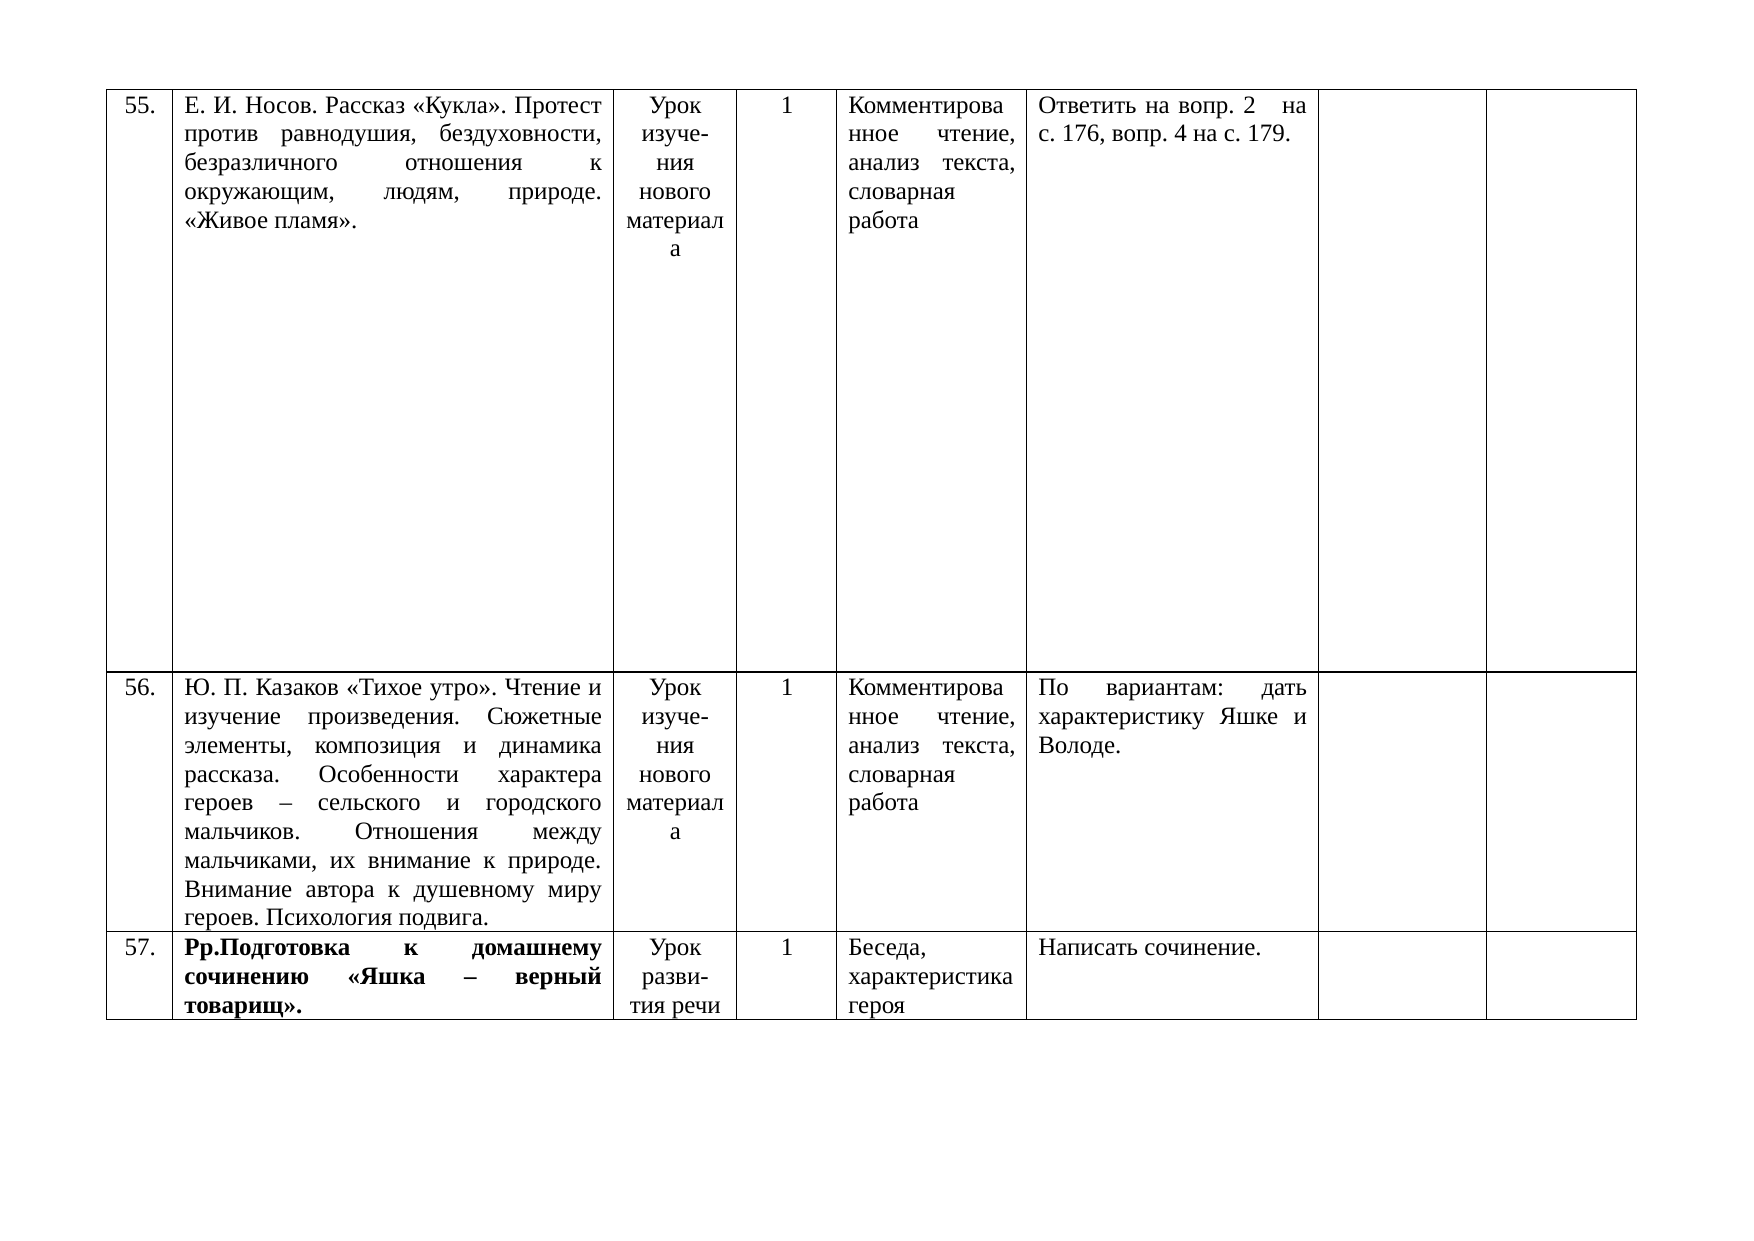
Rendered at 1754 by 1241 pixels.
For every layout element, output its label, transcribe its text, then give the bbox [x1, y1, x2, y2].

table_cell 1 [737, 90, 836, 671]
table_cell Беседа, характеристика героя [837, 932, 1026, 1018]
table_cell Урок изуче-ния нового материала [614, 90, 736, 671]
table_cell Е. И. Носов. Рассказ «Кукла». Протест против равнодушия, бездуховности, безразличного отношения к окружающим, людям, природе. «Живое пламя». [173, 90, 613, 671]
table_cell 1 [737, 932, 836, 1018]
table_cell [1487, 932, 1636, 1018]
table_cell 57. [107, 932, 172, 1018]
table_cell По вариантам: дать характеристику Яшке и Володе. [1027, 673, 1318, 931]
table_cell 56. [107, 673, 172, 931]
table_cell Рр.Подготовка к домашнему сочинению «Яшка – верный товарищ». [173, 932, 613, 1018]
table_cell 55. [107, 90, 172, 671]
table_cell Урок изуче-ния нового материала [614, 673, 736, 931]
table_cell Комментированное чтение, анализ текста, словарная работа [837, 673, 1026, 931]
table_cell [1319, 932, 1486, 1018]
table_cell [1319, 90, 1486, 671]
table_cell [1487, 90, 1636, 671]
table_cell Ответить на вопр. 2 на с. 176, вопр. 4 на с. 179. [1027, 90, 1318, 671]
table_cell Комментированное чтение, анализ текста, словарная работа [837, 90, 1026, 671]
table_cell Урок разви-тия речи [614, 932, 736, 1018]
table_cell Ю. П. Казаков «Тихое утро». Чтение и изучение произведения. Сюжетные элементы, композиция и динамика рассказа. Особенности характера героев – сельского и городского мальчиков. Отношения между мальчиками, их внимание к природе. Внимание автора к душевному миру героев. Психология подвига. [173, 673, 613, 931]
table_cell 1 [737, 673, 836, 931]
table_cell [1319, 673, 1486, 931]
table_cell Написать сочинение. [1027, 932, 1318, 1018]
table_cell [1487, 673, 1636, 931]
